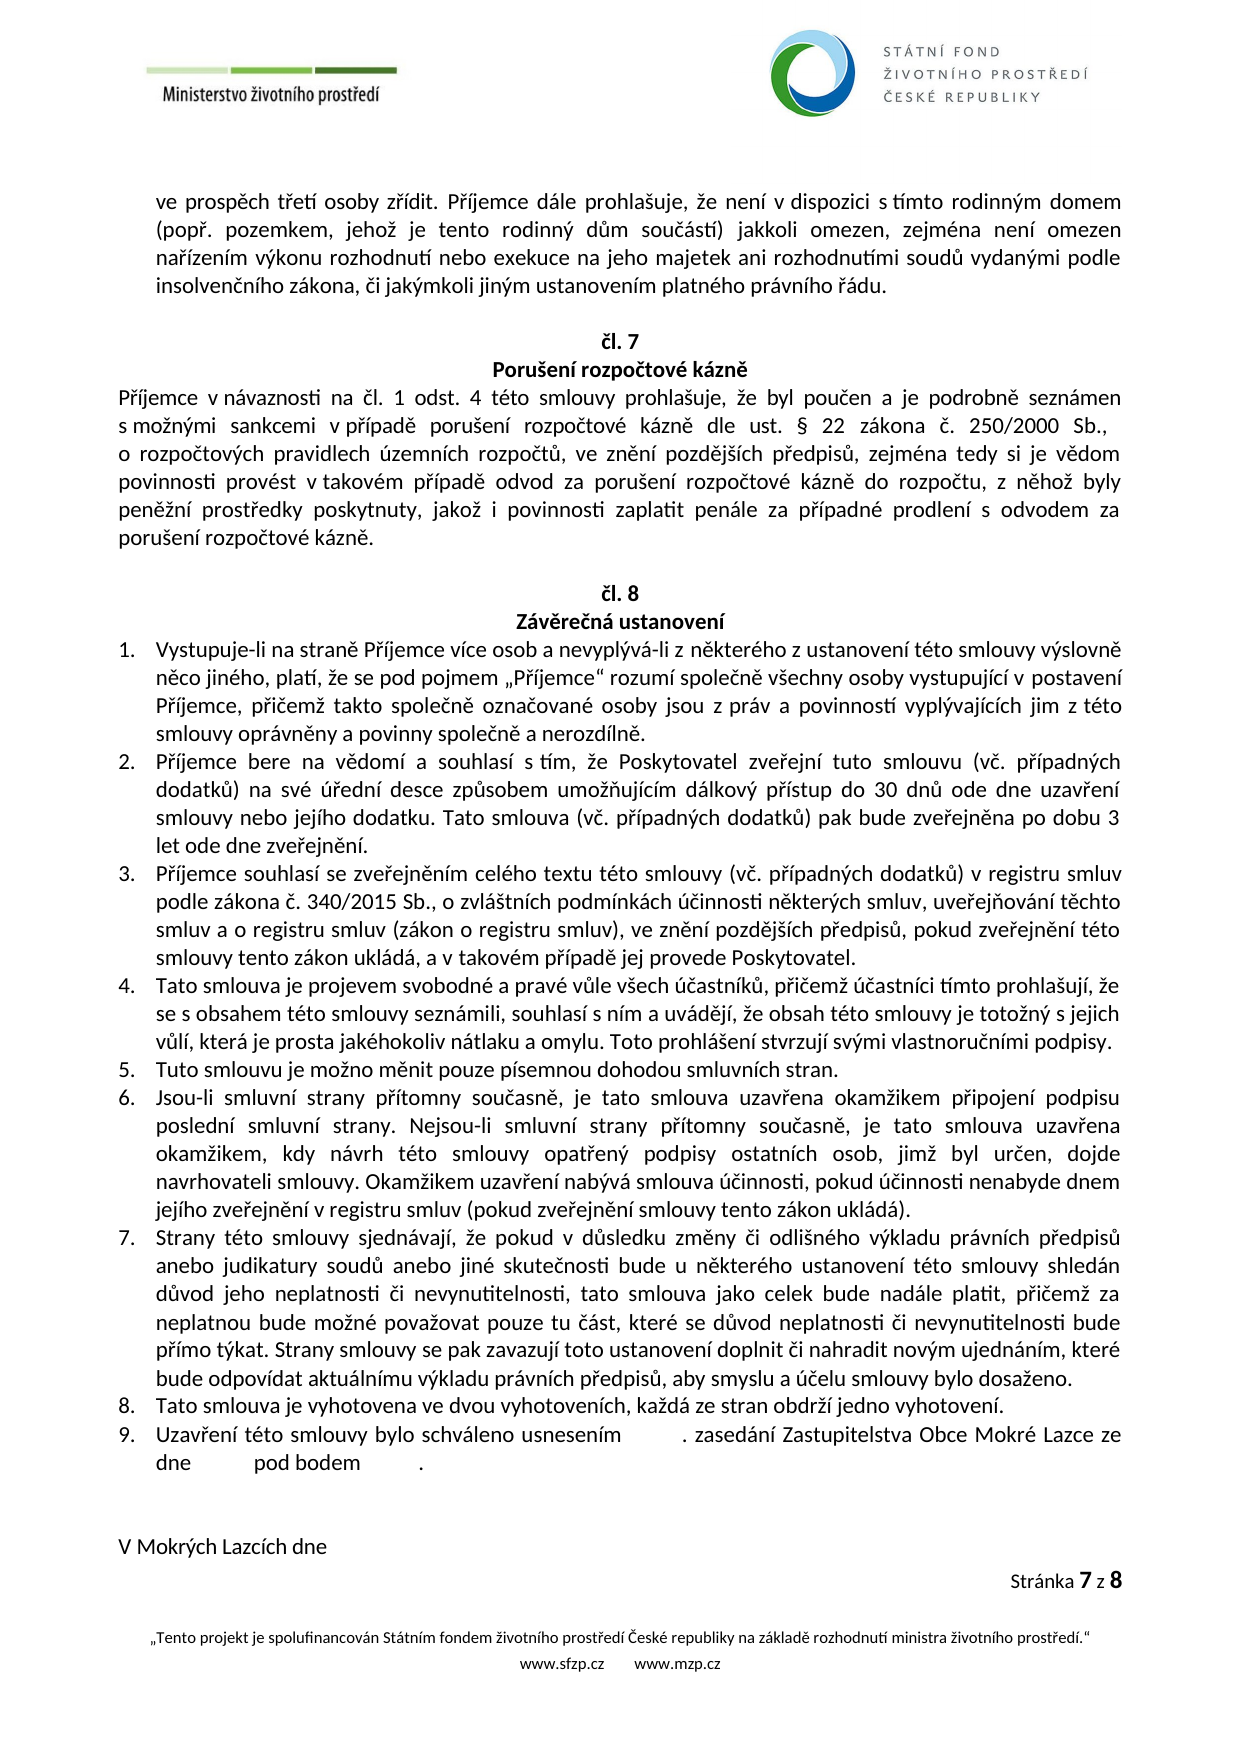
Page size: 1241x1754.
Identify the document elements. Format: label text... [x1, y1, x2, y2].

list Tato smlouva je vyhotovena ve dvou vyhotoveních, každá ze stran obdrží jedno vyhotovení. [118, 1392, 1122, 1420]
picture [118, 0, 437, 187]
list Uzavření této smlouvy bylo schváleno usnesením . zasedání Zastupitelstva Obce Mokré Lazce ze dne pod bodem . [118, 1420, 1122, 1476]
list Tato smlouva je projevem svobodné a pravé vůle všech účastníků, přičemž účastníci tímto prohlašují, že se s obsahem této smlouvy seznámili, souhlasí s ním a uvádějí, že obsah této smlouvy je totožný s jejich vůlí, která je prosta jakéhokoliv nátlaku a omylu. Toto prohlášení stvrzují svými vlastnoručními podpisy. [118, 971, 1122, 1055]
text čl. 7 [118, 327, 1122, 355]
picture [730, 0, 1123, 184]
list Jsou-li smluvní strany přítomny současně, je tato smlouva uzavřena okamžikem připojení podpisu poslední smluvní strany. Nejsou-li smluvní strany přítomny současně, je tato smlouva uzavřena okamžikem, kdy návrh této smlouvy opatřený podpisy ostatních osob, jimž byl určen, dojde navrhovateli smlouvy. Okamžikem uzavření nabývá smlouva účinnosti, pokud účinnosti nenabyde dnem jejího zveřejnění v registru smluv (pokud zveřejnění smlouvy tento zákon ukládá). [118, 1083, 1122, 1223]
list Příjemce bere na vědomí a souhlasí s tím, že Poskytovatel zveřejní tuto smlouvu (vč. případných dodatků) na své úřední desce způsobem umožňujícím dálkový přístup do 30 dnů ode dne uzavření smlouvy nebo jejího dodatku. Tato smlouva (vč. případných dodatků) pak bude zveřejněna po dobu 3 let ode dne zveřejnění. [118, 747, 1122, 859]
list Vystupuje-li na straně Příjemce více osob a nevyplývá-li z některého z ustanovení této smlouvy výslovně něco jiného, platí, že se pod pojmem „Příjemce“ rozumí společně všechny osoby vystupující v postavení Příjemce, přičemž takto společně označované osoby jsou z práv a povinností vyplývajících jim z této smlouvy oprávněny a povinny společně a nerozdílně. [118, 635, 1122, 747]
list Příjemce souhlasí se zveřejněním celého textu této smlouvy (vč. případných dodatků) v registru smluv podle zákona č. 340/2015 Sb., o zvláštních podmínkách účinnosti některých smluv, uveřejňování těchto smluv a o registru smluv (zákon o registru smluv), ve znění pozdějších předpisů, pokud zveřejnění této smlouvy tento zákon ukládá, a v takovém případě jej provede Poskytovatel. [118, 859, 1122, 971]
text Závěrečná ustanovení [118, 607, 1122, 635]
list Tuto smlouvu je možno měnit pouze písemnou dohodou smluvních stran. [118, 1055, 1122, 1083]
text Porušení rozpočtové kázně [118, 355, 1122, 383]
text čl. 8 [118, 579, 1122, 607]
text V Mokrých Lazcích dne [118, 1532, 1122, 1560]
list Strany této smlouvy sjednávají, že pokud v důsledku změny či odlišného výkladu právních předpisů anebo judikatury soudů anebo jiné skutečnosti bude u některého ustanovení této smlouvy shledán důvod jeho neplatnosti či nevynutitelnosti, tato smlouva jako celek bude nadále platit, přičemž za neplatnou bude možné považovat pouze tu část, které se důvod neplatnosti či nevynutitelnosti bude přímo týkat. Strany smlouvy se pak zavazují toto ustanovení doplnit či nahradit novým ujednáním, které bude odpovídat aktuálnímu výkladu právních předpisů, aby smyslu a účelu smlouvy bylo dosaženo. [118, 1223, 1122, 1392]
text Příjemce v návaznosti na čl. 1 odst. 4 této smlouvy prohlašuje, že byl poučen a je podrobně seznámen s možnými sankcemi v případě porušení rozpočtové kázně dle ust. § 22 zákona č. 250/2000 Sb., o rozpočtových pravidlech územních rozpočtů, ve znění pozdějších předpisů, zejména tedy si je vědom povinnosti provést v takovém případě odvod za porušení rozpočtové kázně do rozpočtu, z něhož byly peněžní prostředky poskytnuty, jakož i povinnosti zaplatit penále za případné prodlení s odvodem za porušení rozpočtové kázně. [118, 383, 1122, 551]
